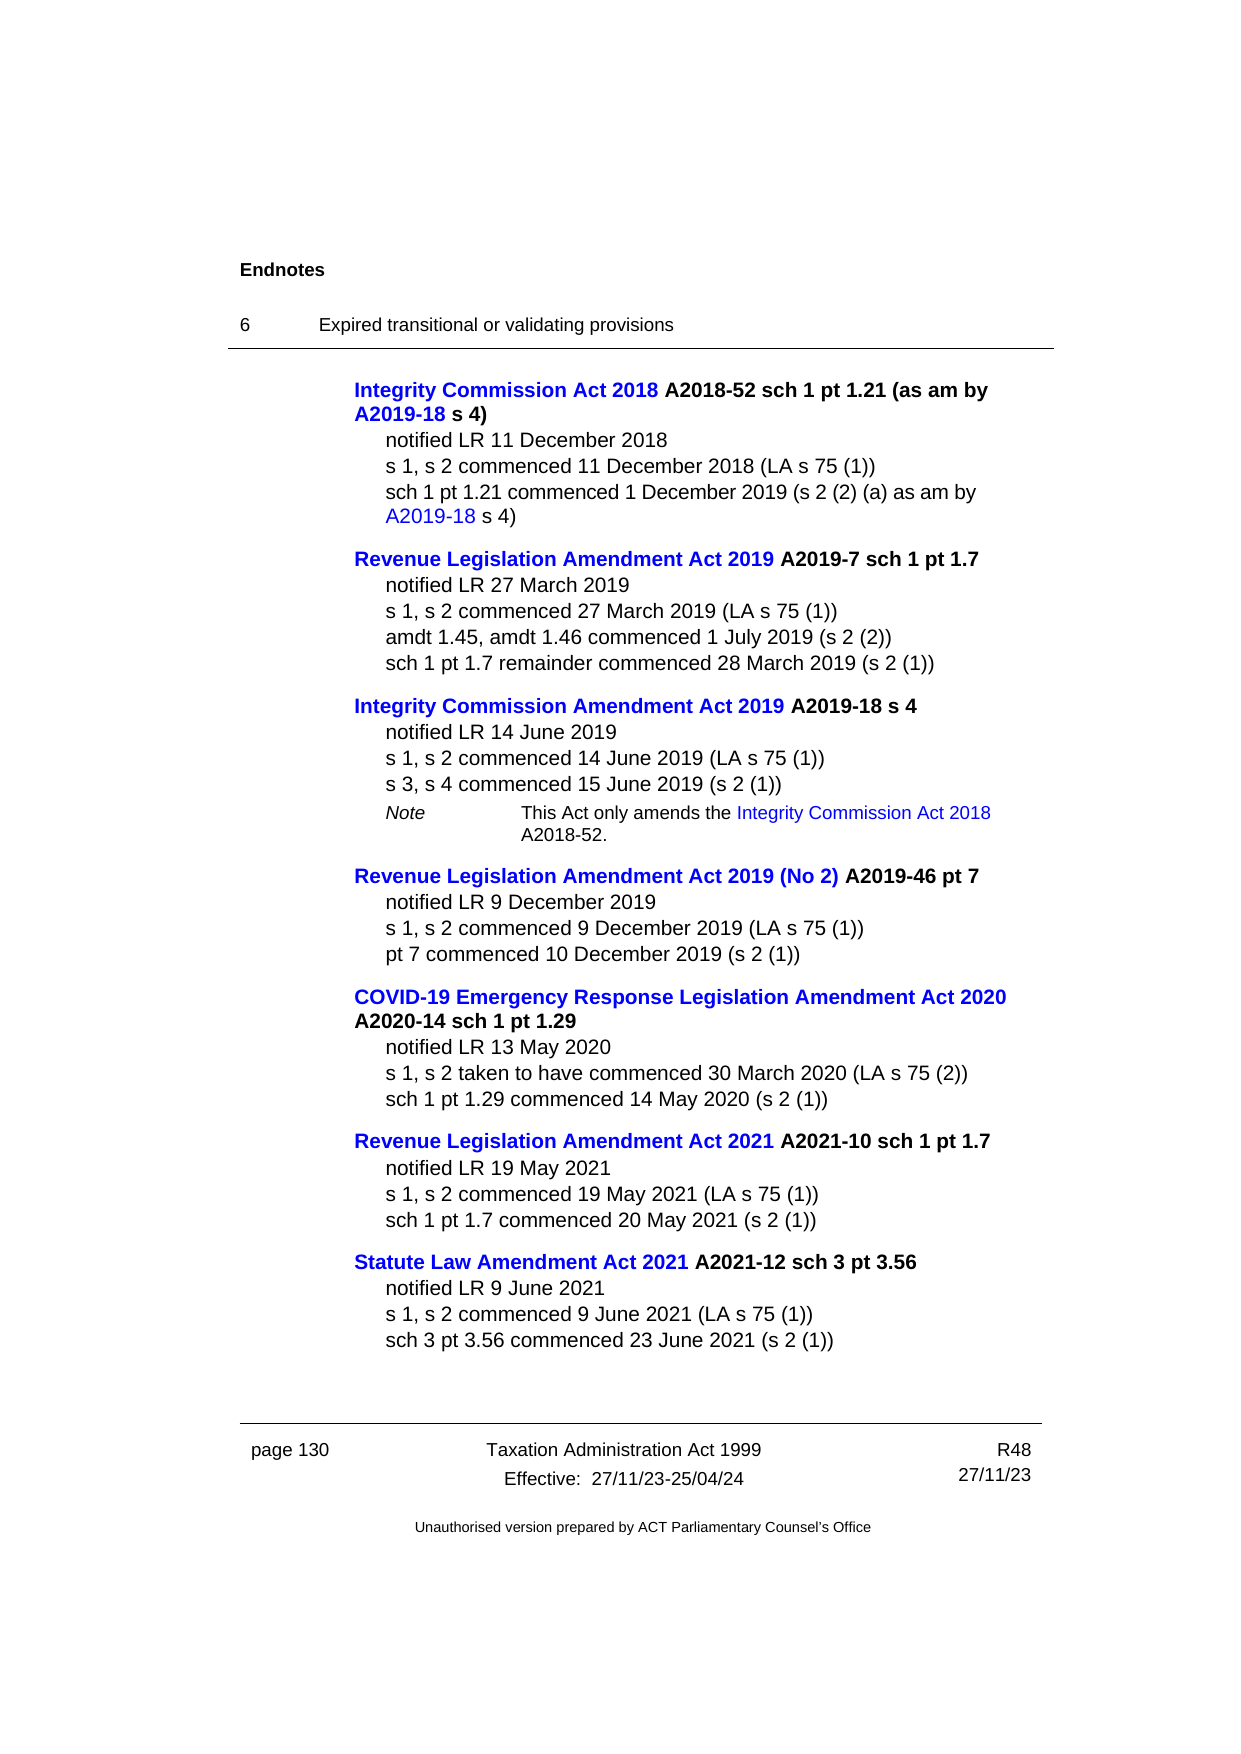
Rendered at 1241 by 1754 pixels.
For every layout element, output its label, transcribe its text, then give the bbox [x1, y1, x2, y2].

text notified LR 13 May 2020 [385, 1034, 1042, 1058]
text s 1, s 2 taken to have commenced 30 March 2020 (LA s 75 (2)) [385, 1061, 1042, 1084]
text sch 1 pt 1.7 remainder commenced 28 March 2019 (s 2 (1)) [385, 651, 1042, 675]
text sch 1 pt 1.7 commenced 20 May 2021 (s 2 (1)) [385, 1207, 1042, 1231]
text Integrity Commission Amendment Act 2019 A2019-18 s 4 [354, 693, 1042, 717]
text s 1, s 2 commenced 27 March 2019 (LA s 75 (1)) [385, 599, 1042, 623]
text Statute Law Amendment Act 2021 A2021-12 sch 3 pt 3.56 [354, 1250, 1042, 1274]
text Revenue Legislation Amendment Act 2019 A2019-7 sch 1 pt 1.7 [354, 547, 1042, 571]
text sch 1 pt 1.29 commenced 14 May 2020 (s 2 (1)) [385, 1087, 1042, 1111]
text Integrity Commission Act 2018 A2018-52 sch 1 pt 1.21 (as am by A2019-18 s 4) [354, 378, 1042, 426]
text COVID-19 Emergency Response Legislation Amendment Act 2020 A2020-14 sch 1 pt 1.29 [354, 984, 1042, 1032]
text notified LR 19 May 2021 [385, 1155, 1042, 1179]
text sch 3 pt 3.56 commenced 23 June 2021 (s 2 (1)) [385, 1328, 1042, 1352]
text notified LR 27 March 2019 [385, 573, 1042, 597]
text notified LR 9 December 2019 [385, 890, 1042, 914]
text notified LR 11 December 2018 [385, 428, 1042, 452]
text sch 1 pt 1.21 commenced 1 December 2019 (s 2 (2) (a) as am by A2019-18 s 4) [385, 480, 1042, 528]
text notified LR 9 June 2021 [385, 1276, 1042, 1300]
text s 1, s 2 commenced 9 December 2019 (LA s 75 (1)) [385, 916, 1042, 940]
text s 1, s 2 commenced 14 June 2019 (LA s 75 (1)) [385, 746, 1042, 769]
text amdt 1.45, amdt 1.46 commenced 1 July 2019 (s 2 (2)) [385, 625, 1042, 649]
text pt 7 commenced 10 December 2019 (s 2 (1)) [385, 942, 1042, 966]
text Revenue Legislation Amendment Act 2019 (No 2) A2019-46 pt 7 [354, 864, 1042, 888]
text Note This Act only amends the Integrity Commission Act 2018 A2018-52. [385, 802, 1048, 845]
text Revenue Legislation Amendment Act 2021 A2021-10 sch 1 pt 1.7 [354, 1129, 1042, 1153]
text s 1, s 2 commenced 9 June 2021 (LA s 75 (1)) [385, 1302, 1042, 1326]
text s 3, s 4 commenced 15 June 2019 (s 2 (1)) [385, 772, 1042, 796]
text s 1, s 2 commenced 11 December 2018 (LA s 75 (1)) [385, 454, 1042, 478]
text s 1, s 2 commenced 19 May 2021 (LA s 75 (1)) [385, 1181, 1042, 1205]
text notified LR 14 June 2019 [385, 719, 1042, 743]
